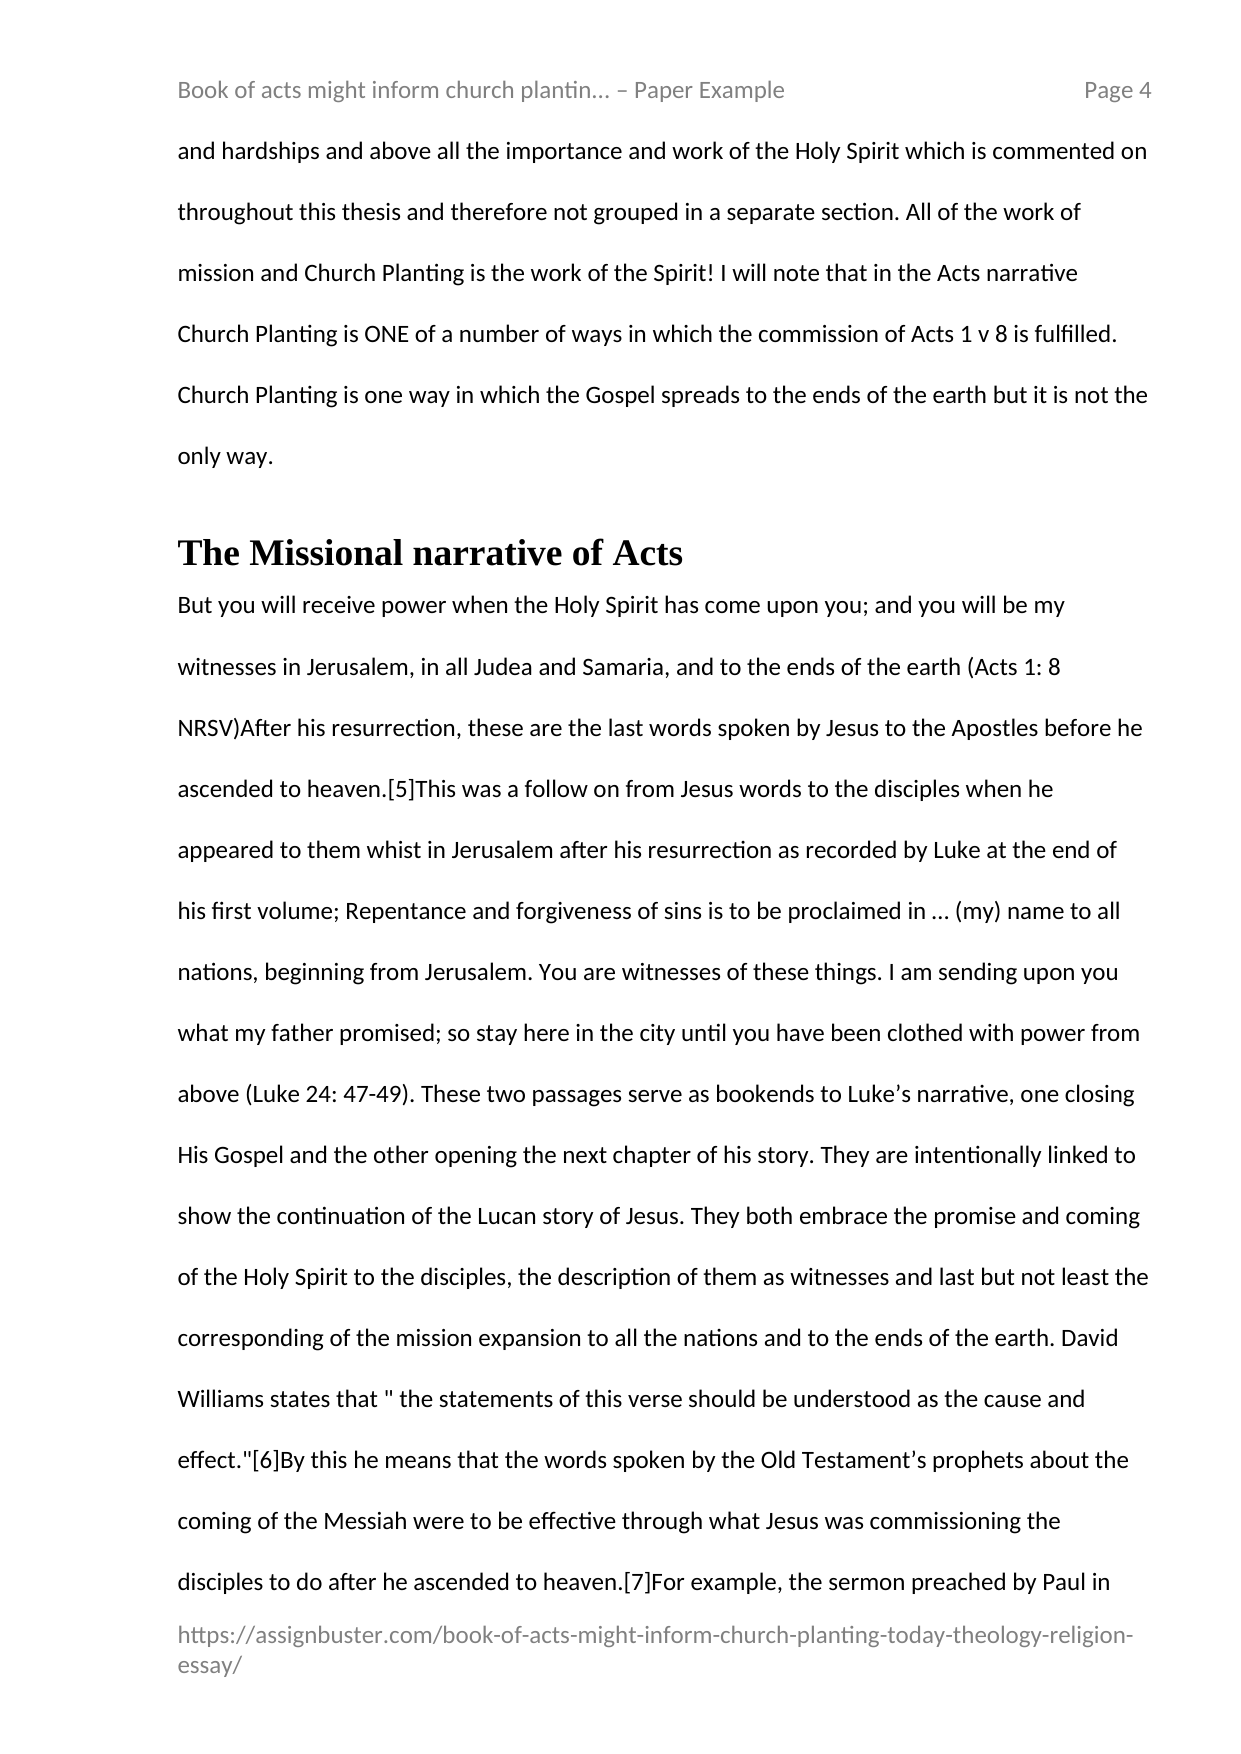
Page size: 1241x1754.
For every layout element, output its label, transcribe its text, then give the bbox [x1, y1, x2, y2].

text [177, 135, 1152, 471]
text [177, 589, 1152, 1597]
subtitle The Missional narrative of Acts [177, 531, 1152, 574]
